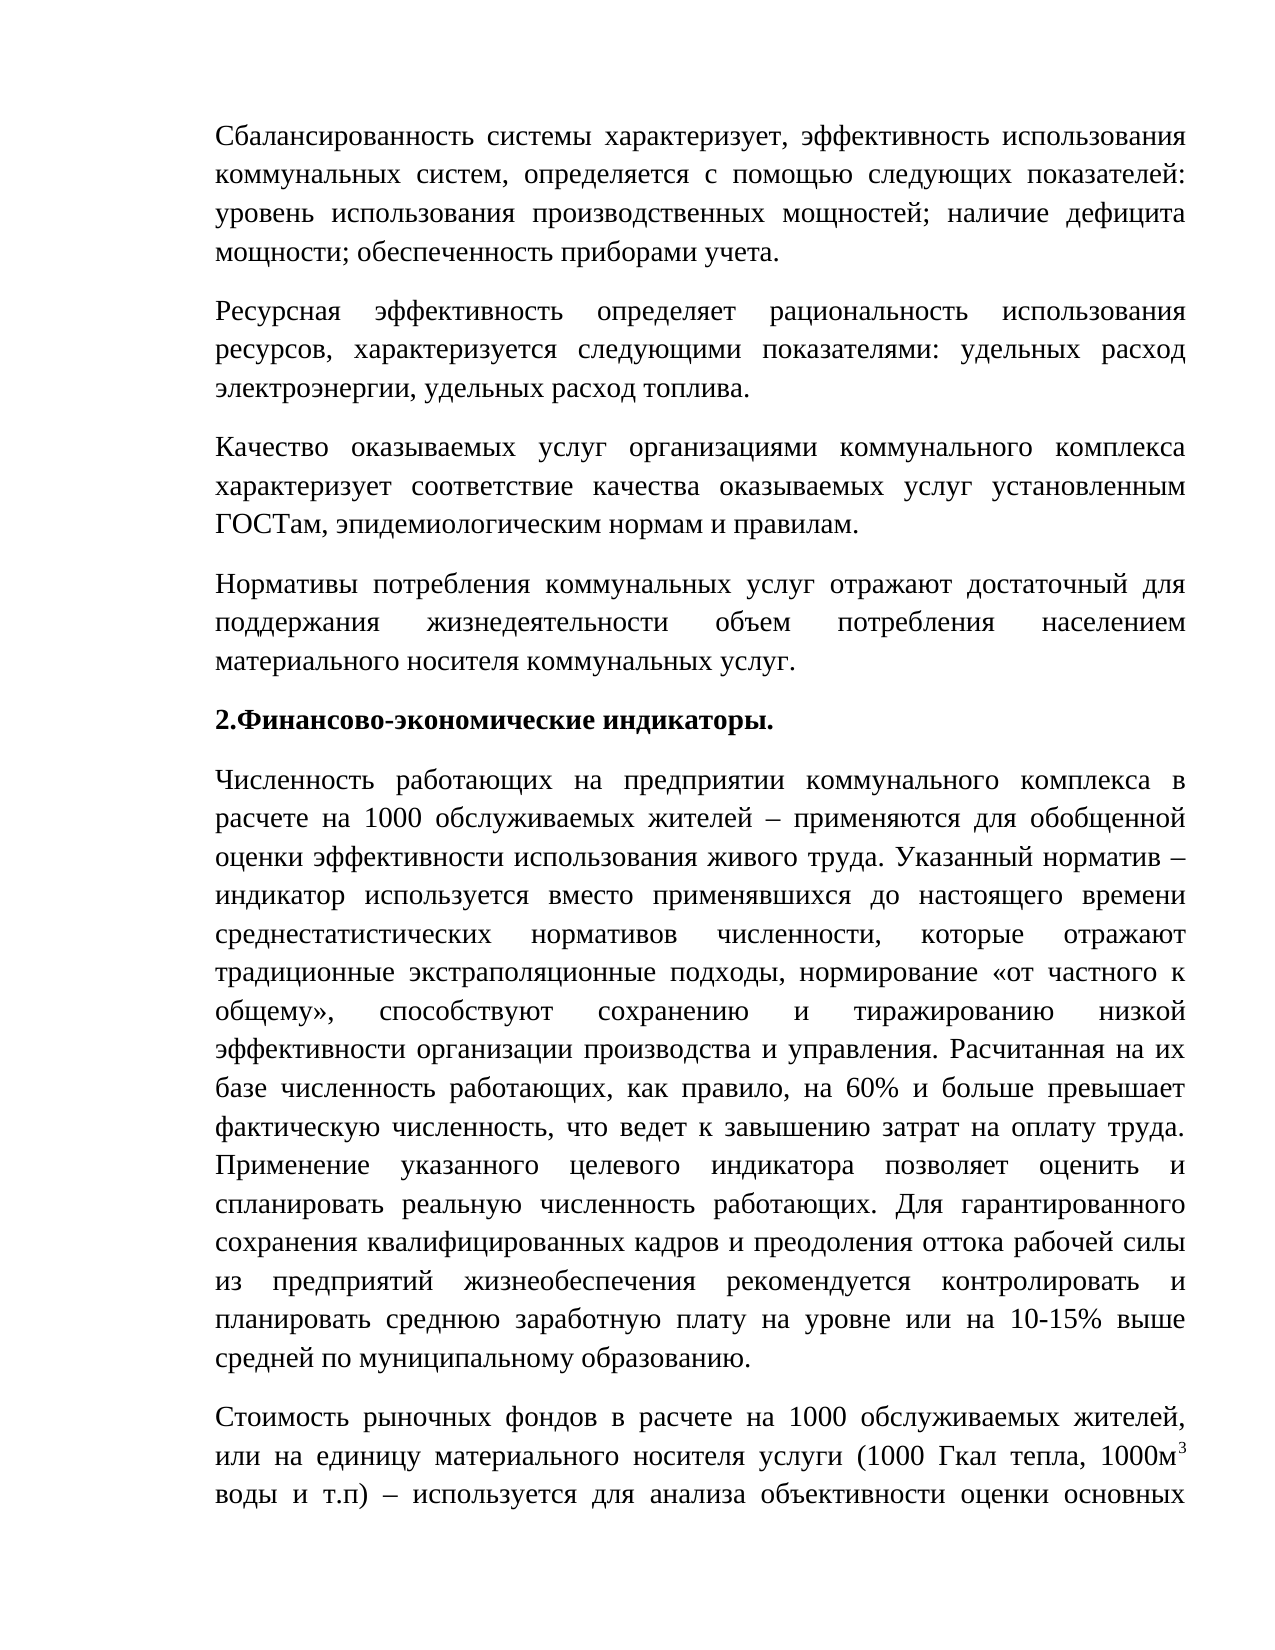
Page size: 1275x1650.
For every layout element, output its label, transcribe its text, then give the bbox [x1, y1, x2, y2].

text Нормативы потребления коммунальных услуг отражают достаточный для поддержания жизнедеятельности объем потребления населением материального носителя коммунальных услуг. [215, 566, 1186, 677]
text Ресурсная эффективность определяет рациональность использования ресурсов, характеризуется следующими показателями: удельных расход электроэнергии, удельных расход топлива. [215, 293, 1186, 404]
text 2.Финансово-экономические индикаторы. [215, 702, 1186, 736]
text Сбалансированность системы характеризует, эффективность использования коммунальных систем, определяется с помощью следующих показателей: уровень использования производственных мощностей; наличие дефицита мощности; обеспеченность приборами учета. [215, 118, 1186, 267]
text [215, 1399, 1186, 1510]
text Численность работающих на предприятии коммунального комплекса в расчете на 1000 обслуживаемых жителей – применяются для обобщенной оценки эффективности использования живого труда. Указанный норматив –индикатор используется вместо применявшихся до настоящего времени среднестатистических нормативов численности, которые отражают традиционные экстраполяционные подходы, нормирование «от частного к общему», способствуют сохранению и тиражированию низкой эффективности организации производства и управления. Расчитанная на их базе численность работающих, как правило, на 60% и больше превышает фактическую численность, что ведет к завышению затрат на оплату труда. Применение указанного целевого индикатора позволяет оценить и спланировать реальную численность работающих. Для гарантированного сохранения квалифицированных кадров и преодоления оттока рабочей силы из предприятий жизнеобеспечения рекомендуется контролировать и планировать среднюю заработную плату на уровне или на 10-15% выше средней по муниципальному образованию. [215, 762, 1186, 1373]
text Качество оказываемых услуг организациями коммунального комплекса характеризует соответствие качества оказываемых услуг установленным ГОСТам, эпидемиологическим нормам и правилам. [215, 429, 1186, 540]
